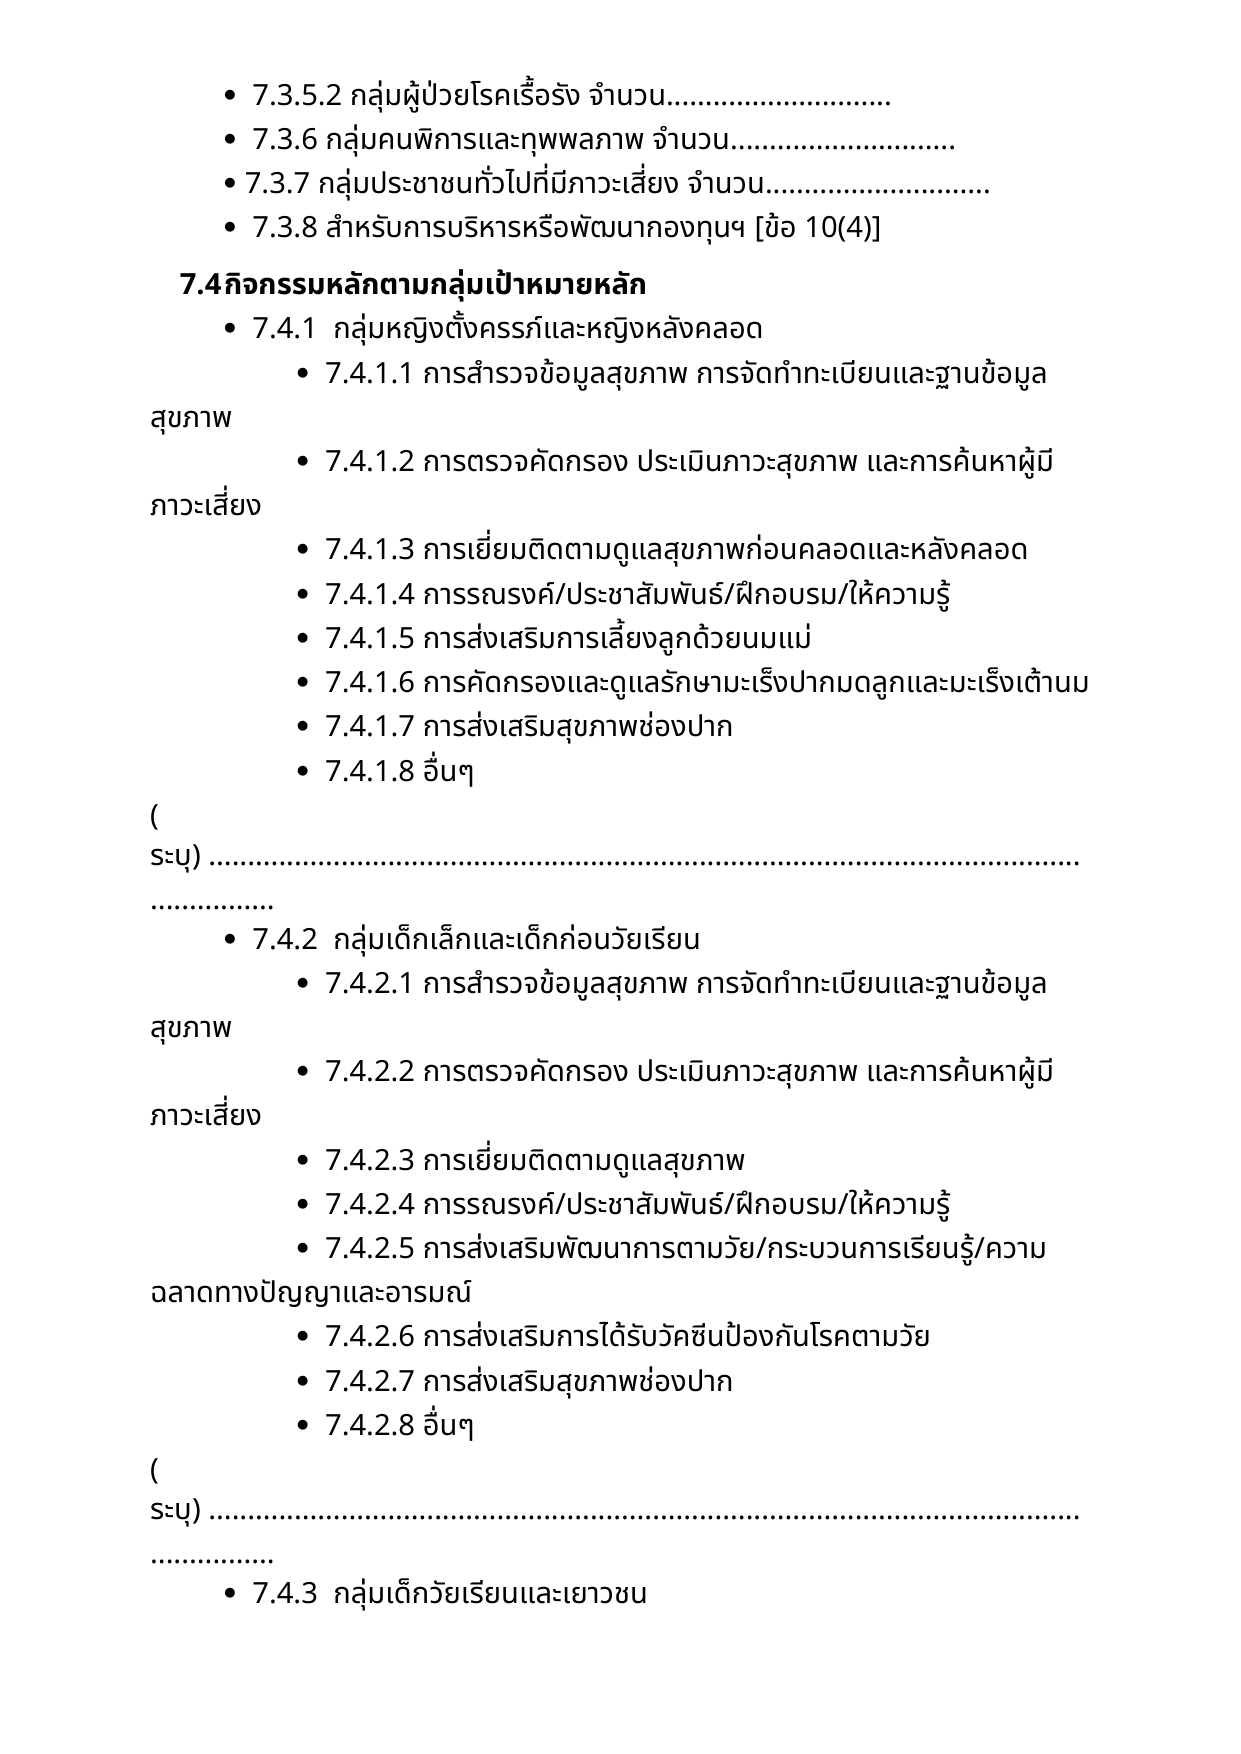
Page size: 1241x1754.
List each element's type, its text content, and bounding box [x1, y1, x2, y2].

text 7.4.1.7 การส่งเสริมสุขภาพช่องปาก [150, 706, 1090, 750]
text 7.3.7 กลุ่มประชาชนทั่วไปที่มีภาวะเสี่ยง จำนวน............................. [150, 162, 1090, 207]
text 7.4 กิจกรรมหลักตามกลุ่มเป้าหมายหลัก [179, 263, 1090, 308]
text 7.4.2.1 การสำรวจข้อมูลสุขภาพ การจัดทำทะเบียนและฐานข้อมูลสุขภาพ [150, 962, 1090, 1051]
text 7.4.1.3 การเยี่ยมติดตามดูแลสุขภาพก่อนคลอดและหลังคลอด [150, 529, 1090, 573]
text 7.3.5.2 กลุ่มผู้ป่วยโรคเรื้อรัง จำนวน............................. [150, 74, 1090, 118]
text 7.4.1.5 การส่งเสริมการเลี้ยงลูกด้วยนมแม่ [150, 617, 1090, 661]
text 7.4.1.4 การรณรงค์/ประชาสัมพันธ์/ฝึกอบรม/ให้ความรู้ [150, 573, 1090, 617]
text 7.4.3 กลุ่มเด็กวัยเรียนและเยาวชน [150, 1572, 1090, 1616]
text 7.3.8 สำหรับการบริหารหรือพัฒนากองทุนฯ [ข้อ 10(4)] [150, 207, 1090, 251]
text 7.4.1.2 การตรวจคัดกรอง ประเมินภาวะสุขภาพ และการค้นหาผู้มีภาวะเสี่ยง [150, 440, 1090, 529]
text 7.4.2.6 การส่งเสริมการได้รับวัคซีนป้องกันโรคตามวัย [150, 1316, 1090, 1360]
text 7.4.2.8 อื่นๆ (ระบุ) ................................................................................................................................ [150, 1404, 1090, 1572]
text 7.4.1 กลุ่มหญิงตั้งครรภ์และหญิงหลังคลอด [150, 308, 1090, 352]
text 7.4.2.2 การตรวจคัดกรอง ประเมินภาวะสุขภาพ และการค้นหาผู้มีภาวะเสี่ยง [150, 1051, 1090, 1139]
text 7.4.1.6 การคัดกรองและดูแลรักษามะเร็งปากมดลูกและมะเร็งเต้านม [150, 661, 1090, 706]
text 7.4.2.3 การเยี่ยมติดตามดูแลสุขภาพ [150, 1139, 1090, 1183]
text 7.4.2.4 การรณรงค์/ประชาสัมพันธ์/ฝึกอบรม/ให้ความรู้ [150, 1183, 1090, 1227]
text 7.4.1.1 การสำรวจข้อมูลสุขภาพ การจัดทำทะเบียนและฐานข้อมูลสุขภาพ [150, 352, 1090, 440]
text 7.4.2.5 การส่งเสริมพัฒนาการตามวัย/กระบวนการเรียนรู้/ความฉลาดทางปัญญาและอารมณ์ [150, 1227, 1090, 1316]
text 7.4.2 กลุ่มเด็กเล็กและเด็กก่อนวัยเรียน [150, 918, 1090, 962]
text 7.3.6 กลุ่มคนพิการและทุพพลภาพ จำนวน............................. [150, 118, 1090, 162]
text 7.4.2.7 การส่งเสริมสุขภาพช่องปาก [150, 1360, 1090, 1404]
text 7.4.1.8 อื่นๆ (ระบุ) ................................................................................................................................ [150, 750, 1090, 918]
